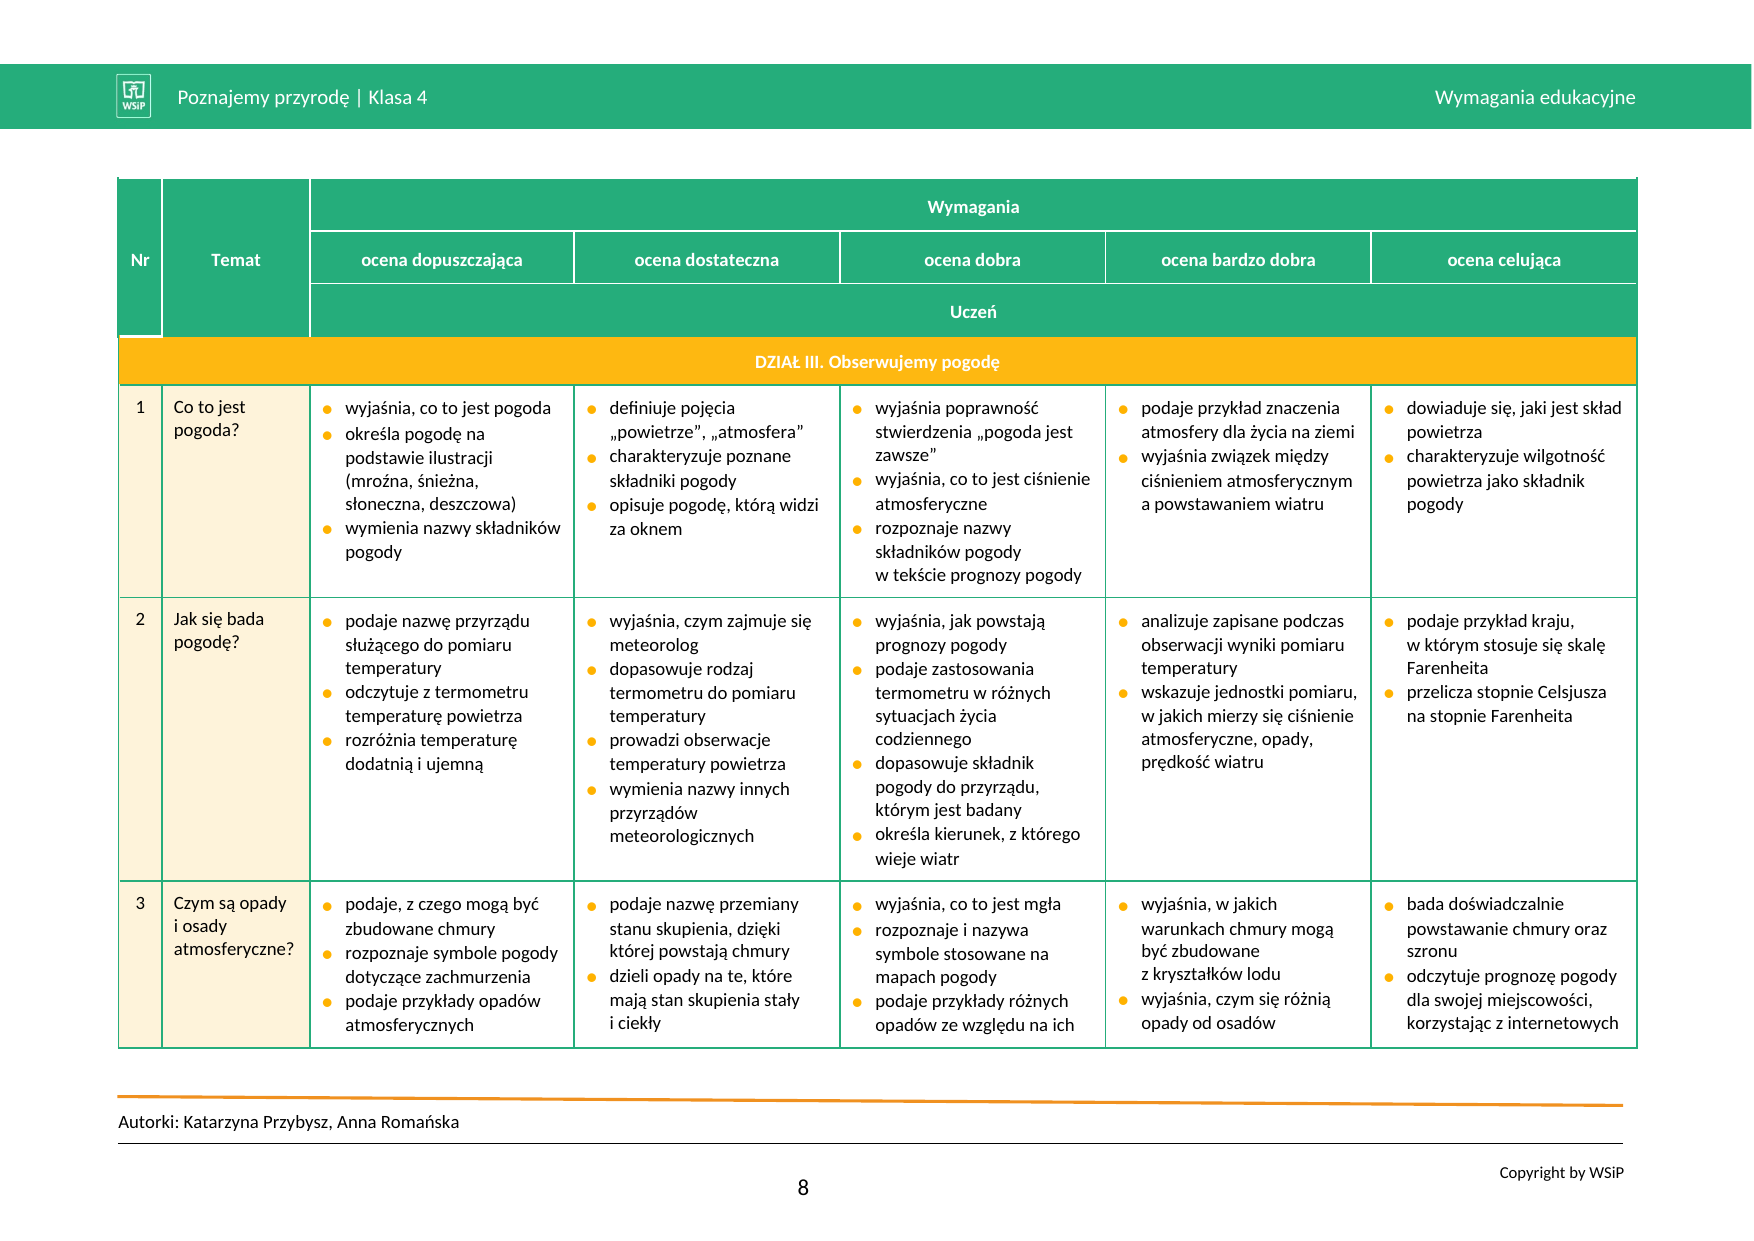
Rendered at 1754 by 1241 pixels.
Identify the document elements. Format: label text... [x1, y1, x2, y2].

table_cell ● dowiaduje się, jaki jest skład powietrza ● charakteryzuje wilgotność powietrza jako składnik pogody [1372, 386, 1636, 597]
table_cell Co to jest pogoda? [163, 386, 309, 597]
table_cell 3 [119, 881, 161, 1047]
table_cell ocena dobra [841, 232, 1105, 283]
table_cell ● definiuje pojęcia „powietrze”, „atmosfera” ● charakteryzuje poznane składniki pogody ● opisuje pogodę, którą widzi za oknem [575, 386, 839, 597]
table_cell ● analizuje zapisane podczas obserwacji wyniki pomiaru temperatury ● wskazuje jednostki pomiaru, w jakich mierzy się ciśnienie atmosferyczne, opady, prędkość wiatru [1106, 598, 1370, 880]
table_cell ● podaje przykład znaczenia atmosfery dla życia na ziemi ● wyjaśnia związek między ciśnieniem atmosferycznym a powstawaniem wiatru [1106, 386, 1370, 597]
table_cell ocena bardzo dobra [1106, 232, 1370, 283]
table_cell ● podaje nazwę przyrządu służącego do pomiaru temperatury ● odczytuje z termometru temperaturę powietrza ● rozróżnia temperaturę dodatnią i ujemną [311, 598, 573, 880]
table_cell ocena dostateczna [575, 232, 839, 283]
table_cell Jak się bada pogodę? [163, 598, 309, 880]
table_cell DZIAŁ III. Obserwujemy pogodę [119, 336, 1636, 384]
table_header Nr [119, 179, 161, 335]
table_cell ● podaje przykład kraju, w którym stosuje się skalę Farenheita ● przelicza stopnie Celsjusza na stopnie Farenheita [1372, 598, 1636, 880]
table_cell ● wyjaśnia, co to jest pogoda ● określa pogodę na podstawie ilustracji (mroźna, śnieżna, słoneczna, deszczowa) ● wymienia nazwy składników pogody [311, 386, 573, 597]
table_cell ● wyjaśnia poprawność stwierdzenia „pogoda jest zawsze” ● wyjaśnia, co to jest ciśnienie atmosferyczne ● rozpoznaje nazwy składników pogody w tekście prognozy pogody [841, 386, 1105, 597]
table_cell ● wyjaśnia, jak powstają prognozy pogody ● podaje zastosowania termometru w różnych sytuacjach życia codziennego ● dopasowuje składnik pogody do przyrządu, którym jest badany ● określa kierunek, z którego wieje wiatr [841, 598, 1105, 880]
table_cell ocena celująca [1372, 232, 1636, 283]
table_header Temat [163, 179, 309, 335]
table_cell Uczeń [311, 284, 1636, 335]
picture [0, 64, 1752, 129]
table_cell 2 [119, 598, 161, 880]
table_cell 1 [119, 385, 161, 597]
table_cell ● wyjaśnia, czym zajmuje się meteorolog ● dopasowuje rodzaj termometru do pomiaru temperatury ● prowadzi obserwacje temperatury powietrza ● wymienia nazwy innych przyrządów meteorologicznych [575, 598, 839, 880]
table_cell Czym są opady i osady atmosferyczne? [163, 882, 309, 1047]
table_header Wymagania [311, 179, 1636, 230]
table_cell ocena dopuszczająca [311, 232, 573, 283]
